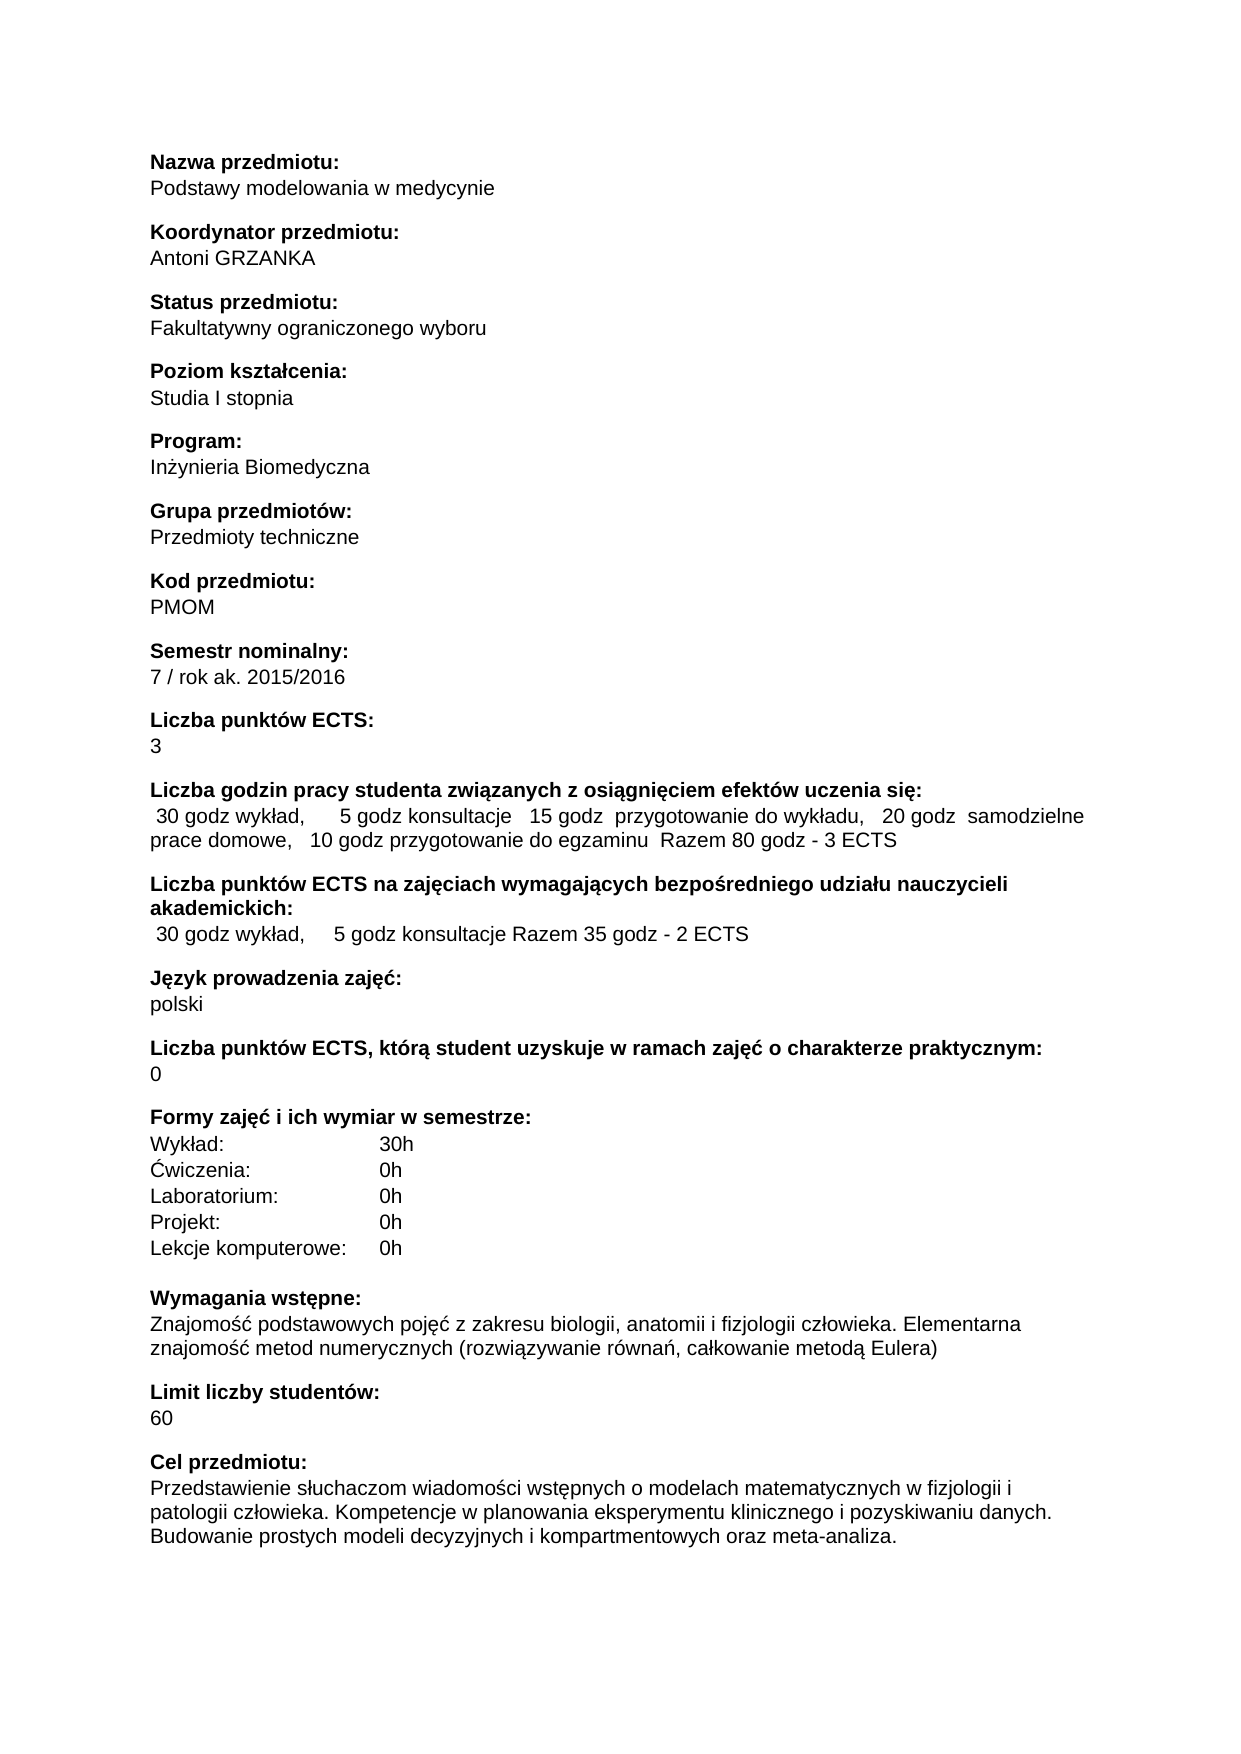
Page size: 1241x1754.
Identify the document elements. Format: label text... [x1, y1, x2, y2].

table_header Wykład: [140, 1132, 367, 1156]
text Status przedmiotu: [150, 289, 1090, 313]
text Semestr nominalny: [150, 638, 1090, 662]
text Inżynieria Biomedyczna [150, 455, 1090, 479]
text 3 [150, 734, 1090, 758]
table_cell 0h [369, 1234, 597, 1260]
text 0 [150, 1061, 1090, 1085]
table_cell 0h [369, 1208, 597, 1234]
text Formy zajęć i ich wymiar w semestrze: [150, 1105, 1090, 1129]
table_cell Ćwiczenia: [140, 1158, 367, 1182]
text Liczba punktów ECTS, którą student uzyskuje w ramach zajęć o charakterze praktycznym: [150, 1035, 1090, 1059]
table_cell Projekt: [140, 1210, 367, 1234]
text Język prowadzenia zajęć: [150, 966, 1090, 989]
text Kod przedmiotu: [150, 569, 1090, 593]
table_cell Laboratorium: [140, 1184, 367, 1208]
text Grupa przedmiotów: [150, 499, 1090, 523]
text Antoni GRZANKA [150, 246, 1090, 270]
table_cell 0h [369, 1156, 597, 1182]
text Liczba godzin pracy studenta związanych z osiągnięciem efektów uczenia się: [150, 778, 1090, 802]
text PMOM [150, 595, 1090, 619]
text Liczba punktów ECTS na zajęciach wymagających bezpośredniego udziału nauczycieli akademickich: [150, 872, 1090, 920]
table_cell 0h [369, 1182, 597, 1208]
text Limit liczby studentów: [150, 1380, 1090, 1404]
table_cell Lekcje komputerowe: [140, 1236, 367, 1260]
text Fakultatywny ograniczonego wyboru [150, 316, 1090, 339]
text Przedstawienie słuchaczom wiadomości wstępnych o modelach matematycznych w fizjologii i patologii człowieka. Kompetencje w planowania eksperymentu klinicznego i pozyskiwaniu danych. Budowanie prostych modeli decyzyjnych i kompartmentowych oraz meta-analiza. [150, 1476, 1090, 1547]
text 60 [150, 1406, 1090, 1430]
text Znajomość podstawowych pojęć z zakresu biologii, anatomii i fizjologii człowieka. Elementarna znajomość metod numerycznych (rozwiązywanie równań, całkowanie metodą Eulera) [150, 1312, 1090, 1360]
text 30 godz wykład, 5 godz konsultacje 15 godz przygotowanie do wykładu, 20 godz samodzielne prace domowe, 10 godz przygotowanie do egzaminu Razem 80 godz - 3 ECTS [150, 804, 1090, 852]
text Koordynator przedmiotu: [150, 220, 1090, 244]
text 30 godz wykład, 5 godz konsultacje Razem 35 godz - 2 ECTS [150, 922, 1090, 946]
text Nazwa przedmiotu: [150, 150, 1090, 174]
text polski [150, 992, 1090, 1016]
text Studia I stopnia [150, 385, 1090, 409]
text Poziom kształcenia: [150, 359, 1090, 383]
text Program: [150, 429, 1090, 453]
text Wymagania wstępne: [150, 1286, 1090, 1310]
text Przedmioty techniczne [150, 525, 1090, 549]
table_header 30h [369, 1132, 597, 1156]
text Cel przedmiotu: [150, 1449, 1090, 1473]
text 7 / rok ak. 2015/2016 [150, 664, 1090, 688]
text Podstawy modelowania w medycynie [150, 176, 1090, 200]
text Liczba punktów ECTS: [150, 708, 1090, 732]
